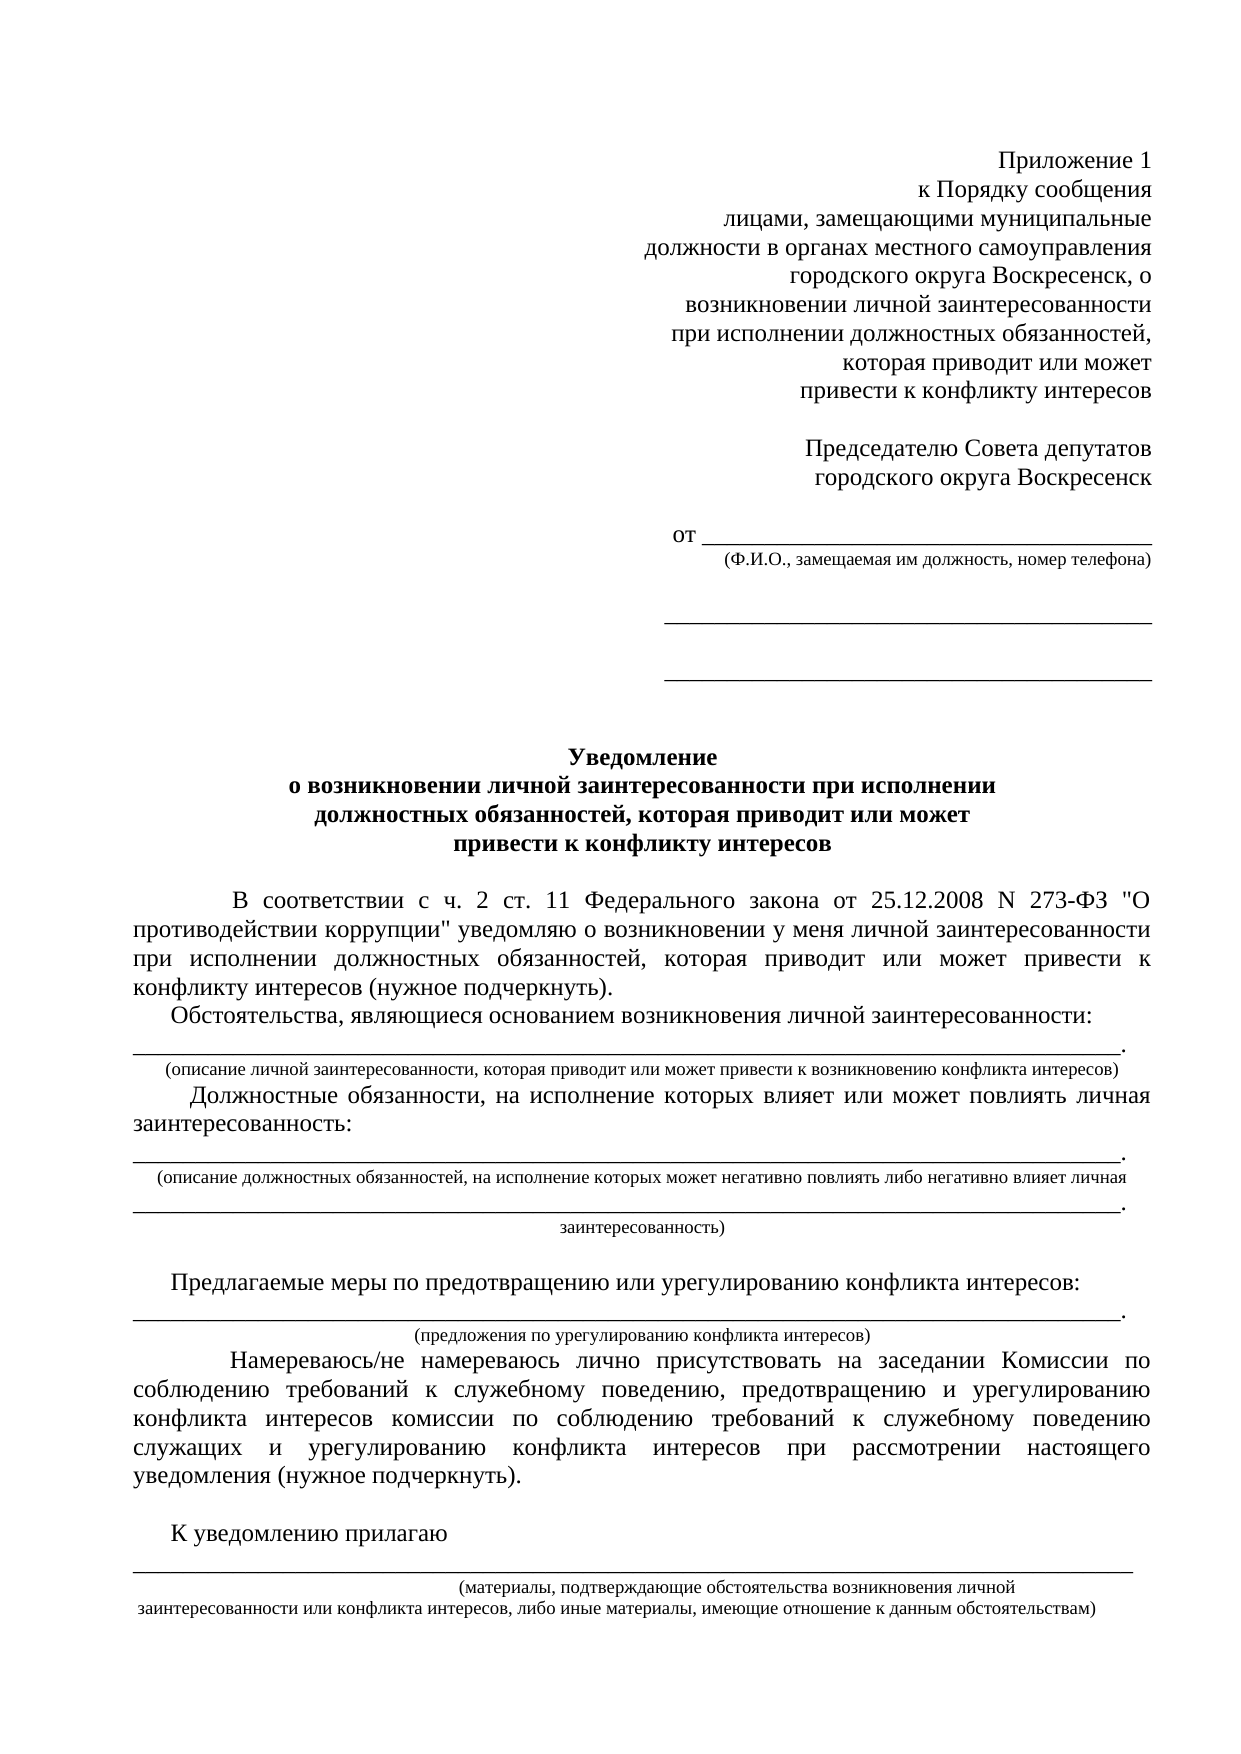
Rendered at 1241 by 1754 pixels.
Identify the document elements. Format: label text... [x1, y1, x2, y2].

text привести к конфликту интересов [133, 828, 1152, 857]
text (описание должностных обязанностей, на исполнение которых может негативно повлиять либо негативно влияет личная [133, 1166, 1152, 1187]
text Обстоятельства, являющиеся основанием возникновения личной заинтересованности: [133, 1001, 1152, 1029]
text Намереваюсь/не намереваюсь лично присутствовать на заседании Комиссии по соблюдению требований к служебному поведению, предотвращению и урегулированию конфликта интересов комиссии по соблюдению требований к служебному поведению служащих и урегулированию конфликта интересов при рассмотрении настоящего уведомления (нужное подчеркнуть). [133, 1346, 1152, 1489]
text городского округа Воскресенск [605, 462, 1152, 490]
text (описание личной заинтересованности, которая приводит или может привести к возникновению конфликта интересов) [133, 1058, 1152, 1080]
text от ____________________________________ [605, 519, 1152, 548]
text _______________________________________ [605, 656, 1152, 684]
text _______________________________________________________________________________. [133, 1295, 1152, 1324]
text (Ф.И.О., замещаемая им должность, номер телефона) [605, 548, 1152, 569]
text (предложения по урегулированию конфликта интересов) [133, 1324, 1152, 1346]
text должности в органах местного самоуправления [133, 232, 1152, 260]
text Предлагаемые меры по предотвращению или урегулированию конфликта интересов: [133, 1267, 1152, 1295]
text лицами, замещающими муниципальные [133, 203, 1152, 232]
text к Порядку сообщения [133, 174, 1152, 203]
text городского округа Воскресенск, о [133, 260, 1152, 289]
text заинтересованности или конфликта интересов, либо иные материалы, имеющие отношение к данным обстоятельствам) [133, 1597, 1152, 1619]
text Приложение 1 [133, 145, 1152, 174]
text _______________________________________ [605, 598, 1152, 627]
text Уведомление [133, 742, 1152, 771]
text _______________________________________________________________________________. [133, 1029, 1152, 1058]
text при исполнении должностных обязанностей, [133, 318, 1152, 347]
text К уведомлению прилагаю ________________________________________________________________________________ [133, 1518, 1152, 1576]
text _______________________________________________________________________________. [133, 1187, 1152, 1216]
text которая приводит или может привести к конфликту интересов [133, 347, 1152, 404]
text (материалы, подтверждающие обстоятельства возникновения личной [133, 1576, 1152, 1597]
text Должностные обязанности, на исполнение которых влияет или может повлиять личная заинтересованность: [133, 1080, 1152, 1137]
text В соответствии с ч. 2 ст. 11 Федерального закона от 25.12.2008 N 273-ФЗ "О противодействии коррупции" уведомляю о возникновении у меня личной заинтересованности при исполнении должностных обязанностей, которая приводит или может привести к конфликту интересов (нужное подчеркнуть). [133, 886, 1152, 1001]
text Председателю Совета депутатов [605, 433, 1152, 462]
text _______________________________________________________________________________. [133, 1137, 1152, 1166]
text о возникновении личной заинтересованности при исполнении [133, 771, 1152, 799]
text должностных обязанностей, которая приводит или может [133, 799, 1152, 828]
text возникновении личной заинтересованности [133, 289, 1152, 318]
text заинтересованность) [133, 1216, 1152, 1238]
